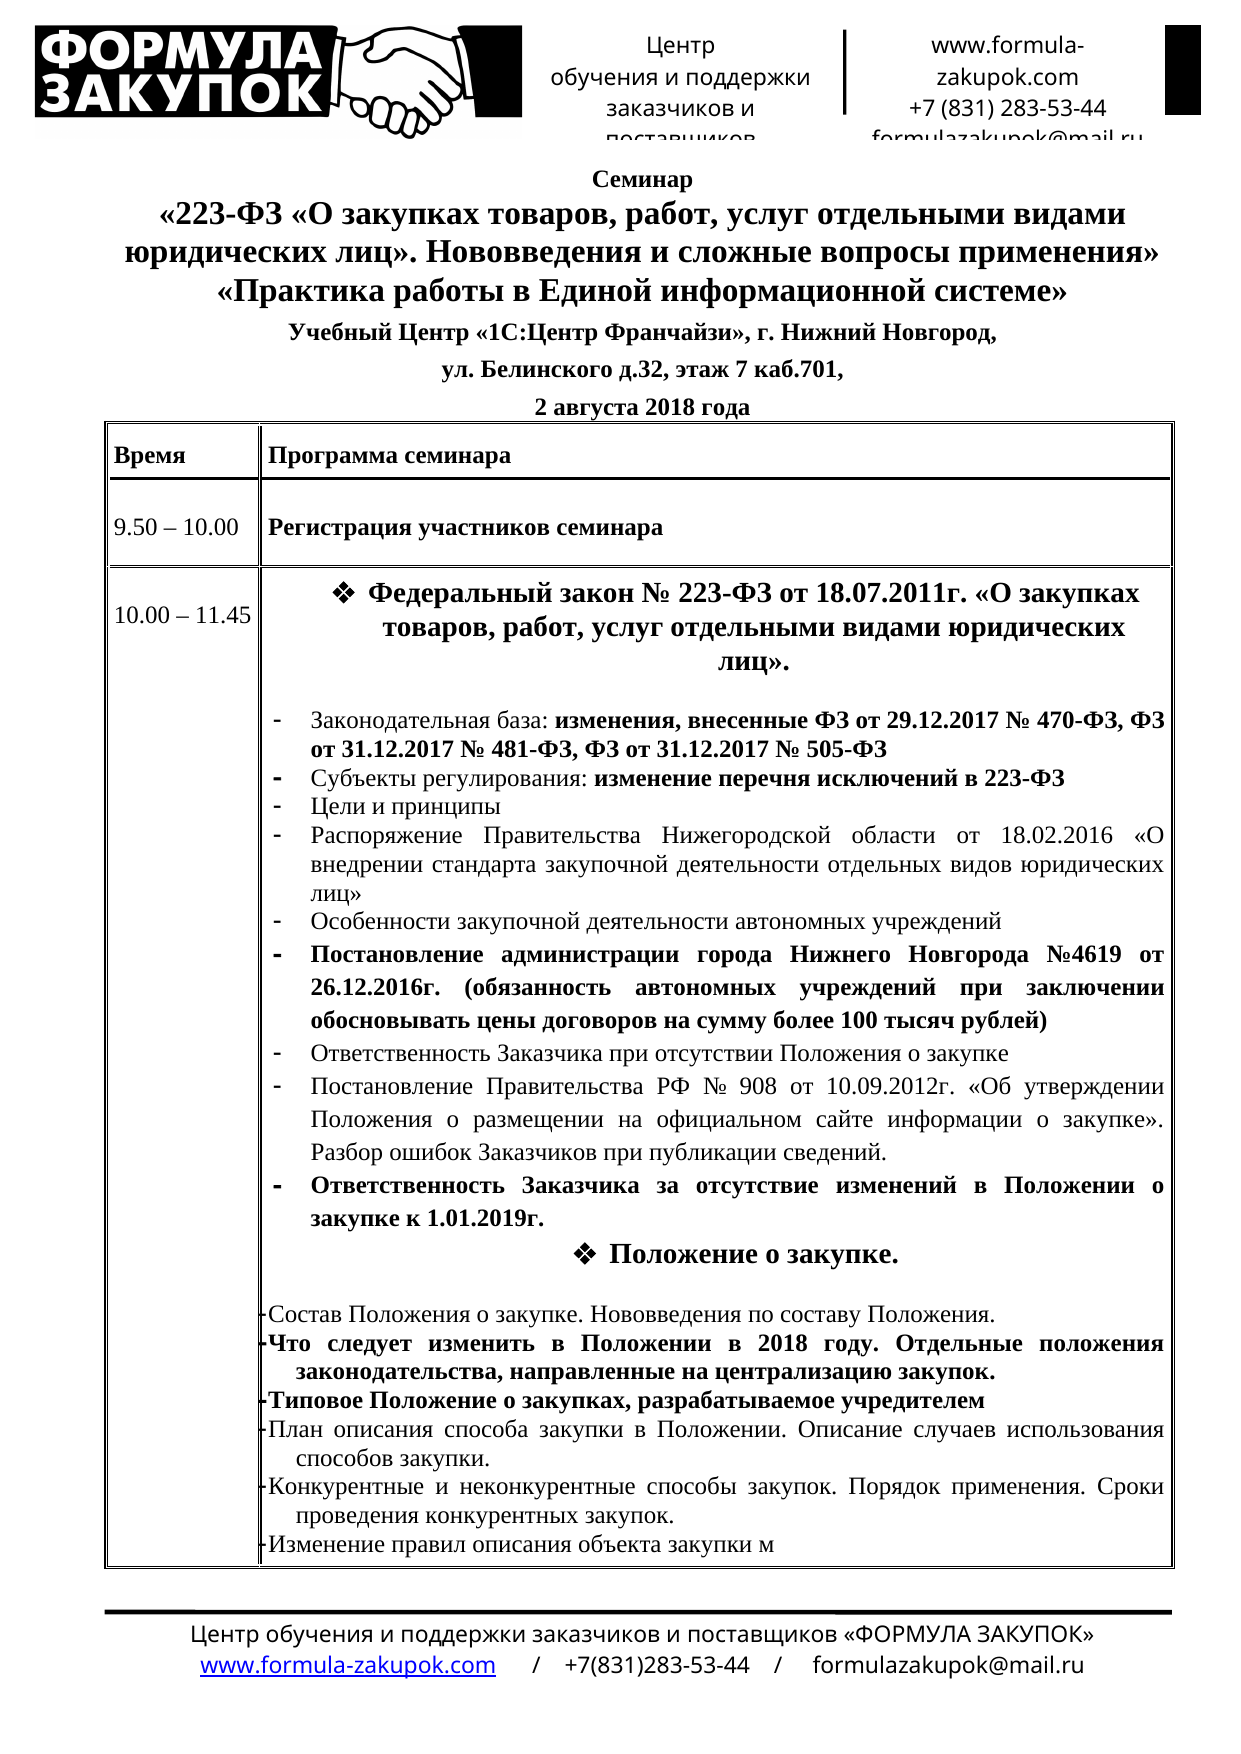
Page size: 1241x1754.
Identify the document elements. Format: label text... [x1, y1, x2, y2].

text «Практика работы в Единой информационной системе» [103, 270, 1181, 308]
table_cell 9.50 – 10.00 [108, 477, 258, 564]
picture [34, 25, 523, 139]
table_cell Регистрация участников семинара [262, 477, 1171, 564]
text Учебный Центр «1С:Центр Франчайзи», г. Нижний Новгород, [103, 308, 1181, 346]
text Семинар [103, 156, 1181, 193]
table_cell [260, 565, 1172, 1566]
table_header Программа семинара [260, 424, 1171, 477]
text «223-ФЗ «О закупках товаров, работ, услуг отдельными видами юридических лиц». Нововведения и сложные вопросы применения» [103, 193, 1181, 270]
table_cell 10.00 – 11.45 [108, 565, 260, 1566]
text 2 августа 2018 года [103, 383, 1181, 421]
table_header Время [106, 422, 260, 477]
text ул. Белинского д.32, этаж 7 каб.701, [103, 346, 1181, 383]
